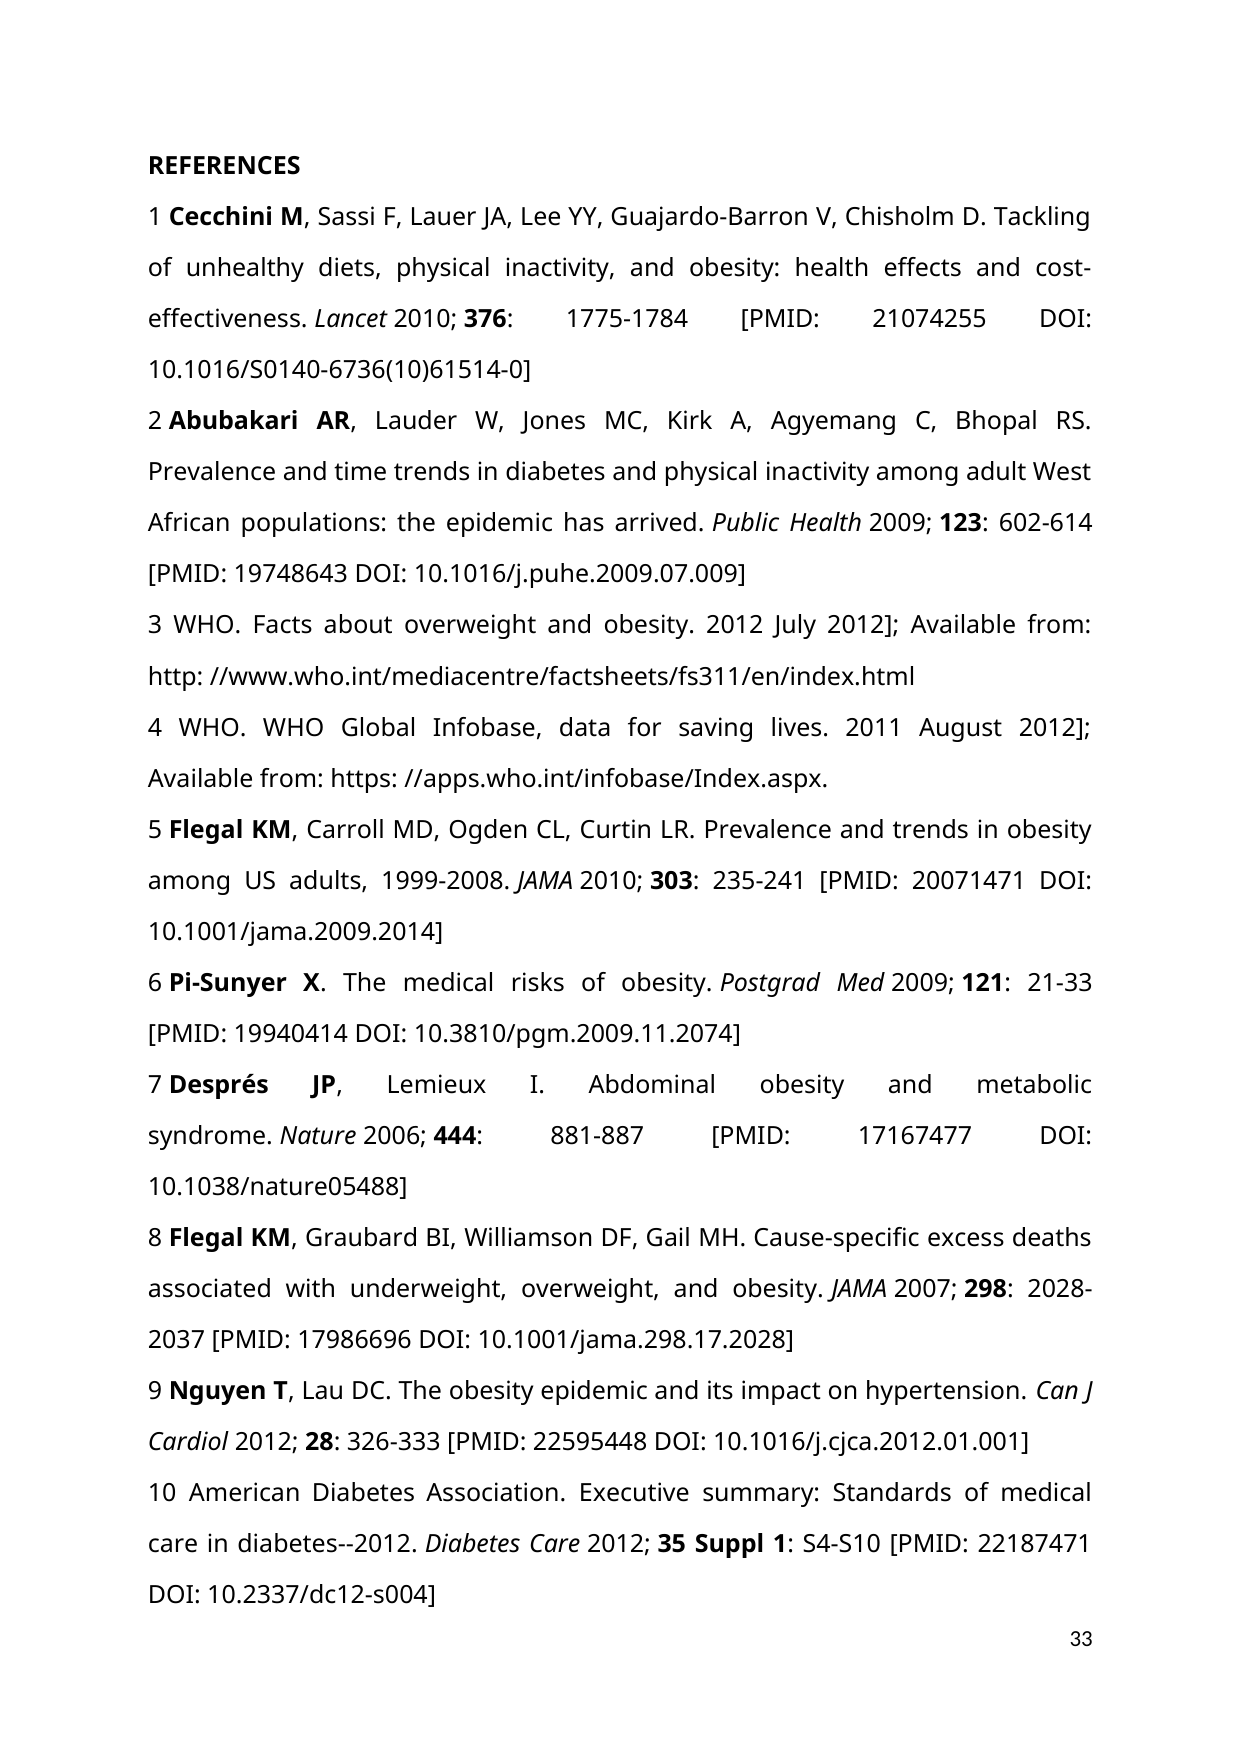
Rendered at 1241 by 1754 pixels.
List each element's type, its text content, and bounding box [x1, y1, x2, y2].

text 5 Flegal KM, Carroll MD, Ogden CL, Curtin LR. Prevalence and trends in obesity among US adults, 1999-2008. JAMA 2010; 303: 235-241 [PMID: 20071471 DOI: 10.1001/jama.2009.2014] [148, 811, 1092, 947]
text REFERENCES [148, 148, 1092, 182]
text 8 Flegal KM, Graubard BI, Williamson DF, Gail MH. Cause-specific excess deaths associated with underweight, overweight, and obesity. JAMA 2007; 298: 2028-2037 [PMID: 17986696 DOI: 10.1001/jama.298.17.2028] [148, 1219, 1092, 1356]
text 7 Després JP, Lemieux I. Abdominal obesity and metabolic syndrome. Nature 2006; 444: 881-887 [PMID: 17167477 DOI: 10.1038/nature05488] [148, 1066, 1092, 1203]
text 1 Cecchini M, Sassi F, Lauer JA, Lee YY, Guajardo-Barron V, Chisholm D. Tackling of unhealthy diets, physical inactivity, and obesity: health effects and cost-effectiveness. Lancet 2010; 376: 1775-1784 [PMID: 21074255 DOI: 10.1016/S0140-6736(10)61514-0] [148, 199, 1092, 386]
text 3 WHO. Facts about overweight and obesity. 2012 July 2012]; Available from: http: //www.who.int/mediacentre/factsheets/fs311/en/index.html [148, 607, 1092, 692]
text 2 Abubakari AR, Lauder W, Jones MC, Kirk A, Agyemang C, Bhopal RS. Prevalence and time trends in diabetes and physical inactivity among adult West African populations: the epidemic has arrived. Public Health 2009; 123: 602-614 [PMID: 19748643 DOI: 10.1016/j.puhe.2009.07.009] [148, 403, 1092, 590]
text 10 American_Diabetes_Association. Executive summary: Standards of medical care in diabetes--2012. Diabetes Care 2012; 35 Suppl 1: S4-S10 [PMID: 22187471 DOI: 10.2337/dc12-s004] [148, 1475, 1092, 1611]
text 9 Nguyen T, Lau DC. The obesity epidemic and its impact on hypertension. Can J Cardiol 2012; 28: 326-333 [PMID: 22595448 DOI: 10.1016/j.cjca.2012.01.001] [148, 1373, 1092, 1458]
text 4 WHO. WHO Global Infobase, data for saving lives. 2011 August 2012]; Available from: https: //apps.who.int/infobase/Index.aspx. [148, 709, 1092, 794]
text 6 Pi-Sunyer X. The medical risks of obesity. Postgrad Med 2009; 121: 21-33 [PMID: 19940414 DOI: 10.3810/pgm.2009.11.2074] [148, 964, 1092, 1049]
